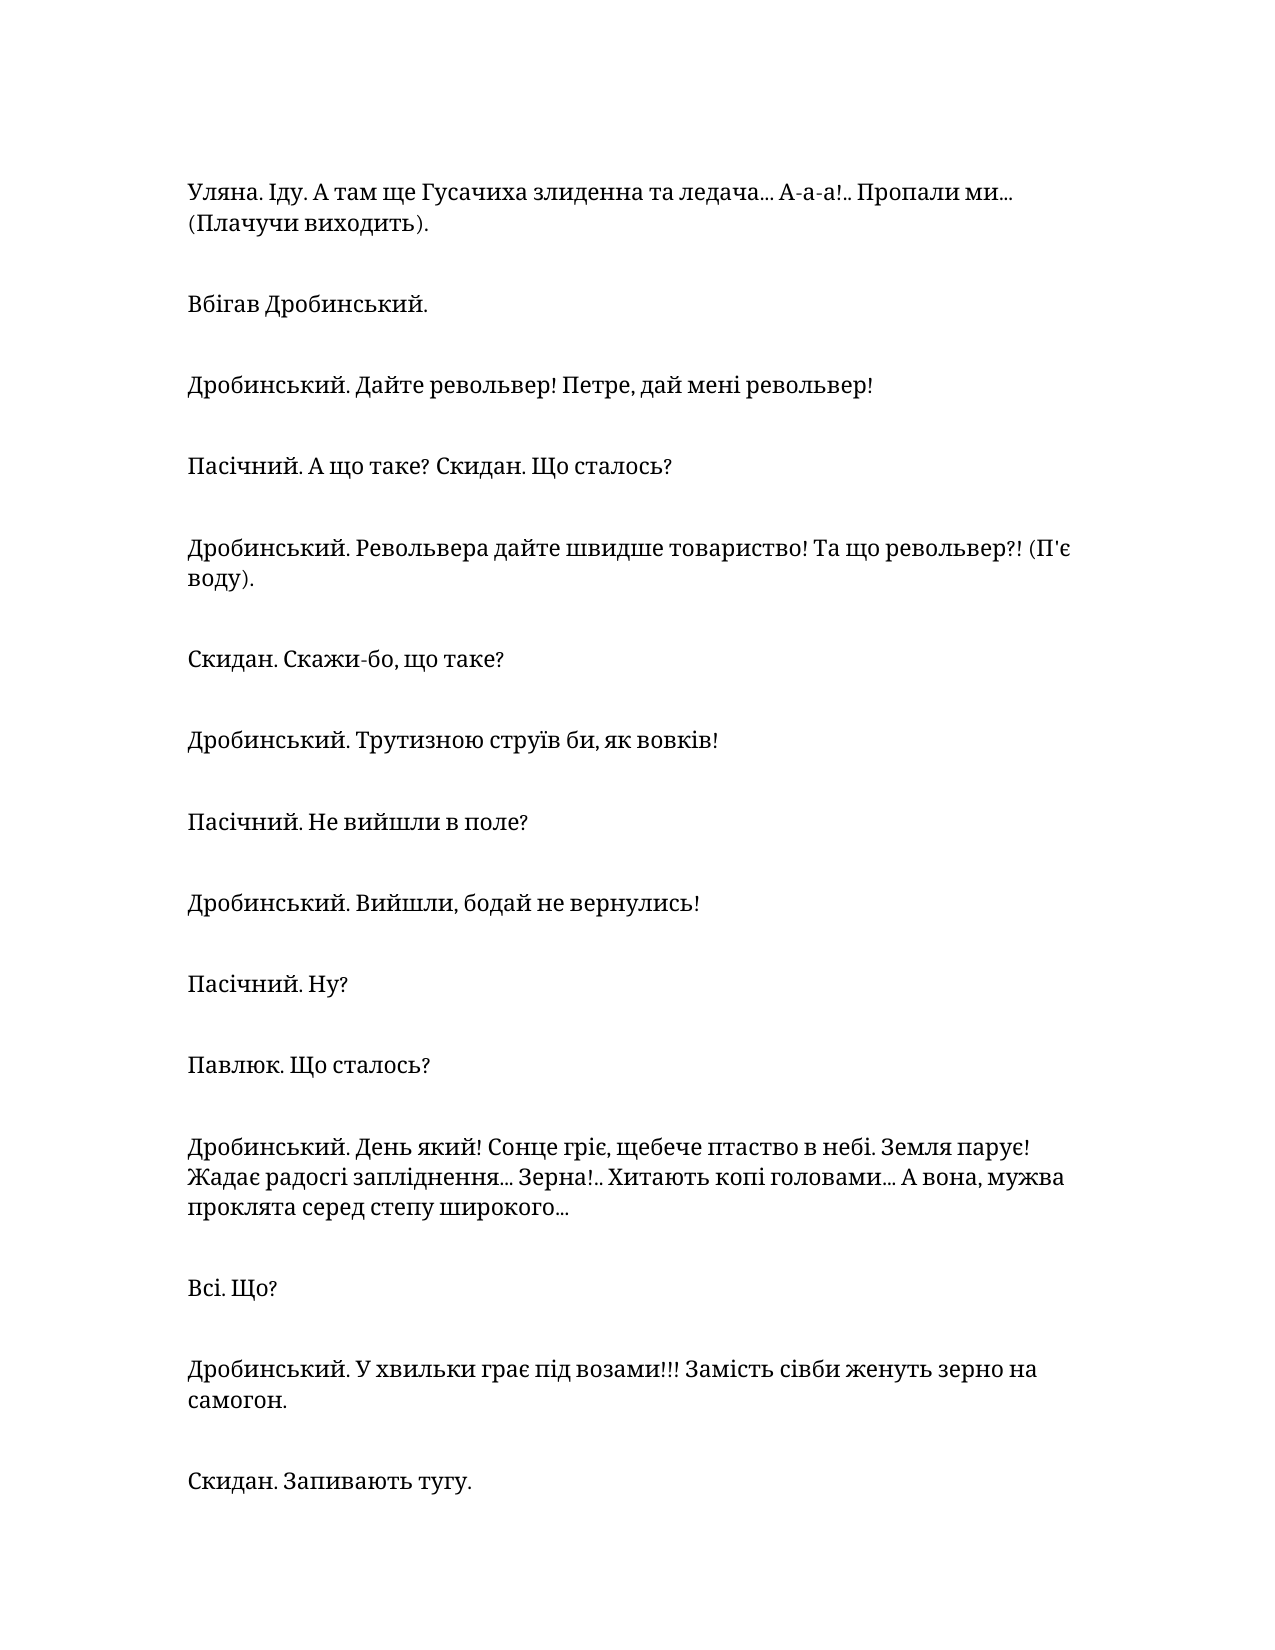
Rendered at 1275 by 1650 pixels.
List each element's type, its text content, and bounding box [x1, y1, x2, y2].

text Пасічний. Не вийшли в поле? [187, 779, 1087, 836]
text Уляна. Іду. А там ще Гусачиха злиденна та ледача... А-а-а!.. Пропали ми... (Плачучи виходить). [187, 150, 1087, 237]
text Всі. Що? [187, 1246, 1087, 1302]
text Вбігав Дробинський. [187, 261, 1087, 318]
text Дробинський. Трутизною струїв би, як вовків! [187, 698, 1087, 754]
text Дробинський. Дайте револьвер! Петре, дай мені револьвер! [187, 343, 1087, 399]
text Скидан. Скажи-бо, що таке? [187, 617, 1087, 673]
text Дробинський. Револьвера дайте швидше товариство! Та що револьвер?! (П'є воду). [187, 505, 1087, 592]
text Дробинський. У хвильки грає під возами!!! Замість сівби женуть зерно на самогон. [187, 1327, 1087, 1414]
text Пасічний. А що таке? Скидан. Що сталось? [187, 424, 1087, 481]
text Павлюк. Що сталось? [187, 1023, 1087, 1079]
text Дробинський. День який! Сонце гріє, щебече птаство в небі. Земля парує! Жадає радосгі запліднення... Зерна!.. Хитають копі головами... А вона, мужва проклята серед степу широкого... [187, 1104, 1087, 1221]
text Скидан. Запивають тугу. [187, 1438, 1087, 1495]
text Пасічний. Ну? [187, 942, 1087, 998]
text Дробинський. Вийшли, бодай не вернулись! [187, 860, 1087, 917]
